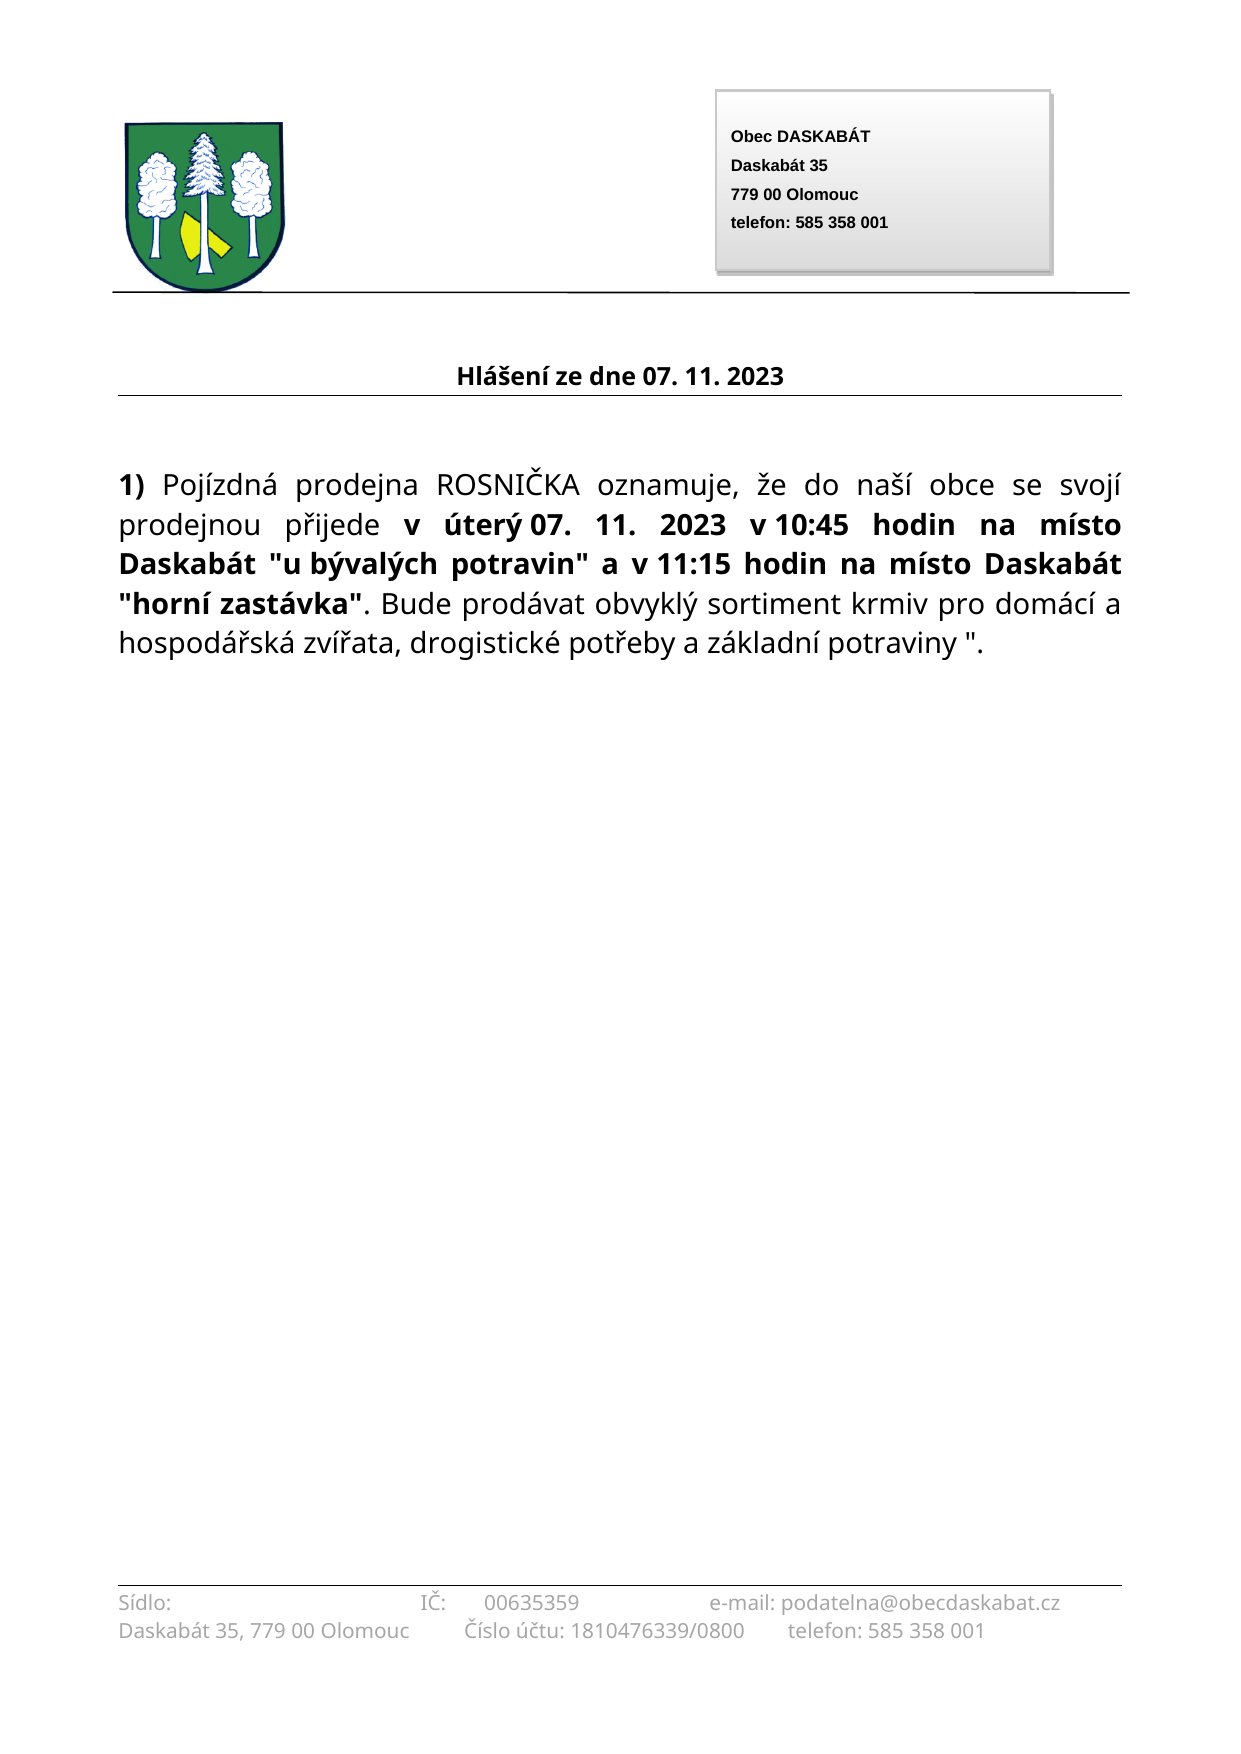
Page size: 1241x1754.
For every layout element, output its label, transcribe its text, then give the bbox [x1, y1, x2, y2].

text Hlášení ze dne 07. 11. 2023 [118, 359, 1122, 395]
picture [118, 293, 289, 302]
picture [118, 118, 289, 291]
text 1) Pojízdná prodejna ROSNIČKA oznamuje, že do naší obce se svojí prodejnou přijede v úterý 07. 11. 2023 v 10:45 hodin na místo Daskabát "u bývalých potravin" a v 11:15 hodin na místo Daskabát "horní zastávka". Bude prodávat obvyklý sortiment krmiv pro domácí a hospodářská zvířata, drogistické potřeby a základní potraviny ". [118, 464, 1122, 662]
